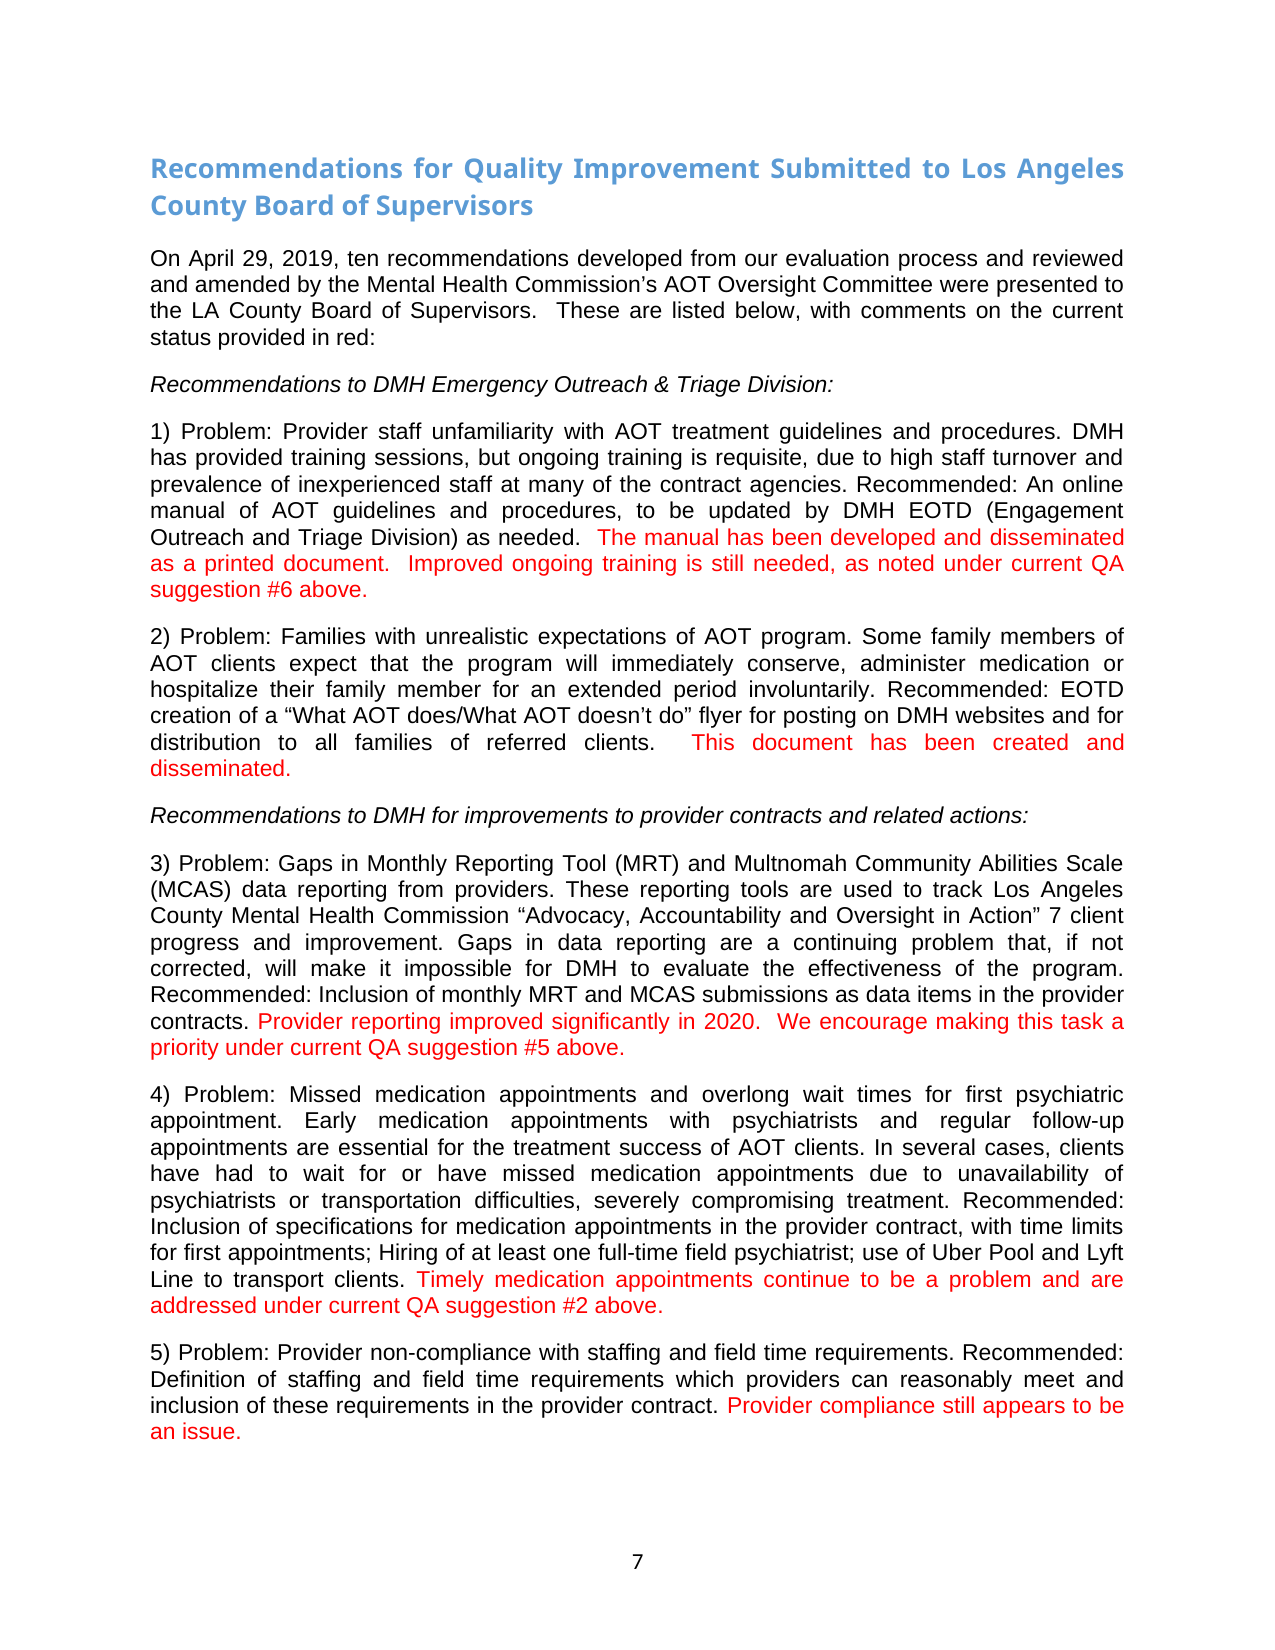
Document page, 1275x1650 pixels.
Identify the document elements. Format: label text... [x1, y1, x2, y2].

text On April 29, 2019, ten recommendations developed from our evaluation process and reviewed and amended by the Mental Health Commission’s AOT Oversight Committee were presented to the LA County Board of Supervisors. These are listed below, with comments on the current status provided in red: [150, 244, 1125, 350]
text Recommendations to DMH Emergency Outreach & Triage Division: [150, 371, 1125, 397]
text 2) Problem: Families with unrealistic expectations of AOT program. Some family members of AOT clients expect that the program will immediately conserve, administer medication or hospitalize their family member for an extended period involuntarily. Recommended: EOTD creation of a “What AOT does/What AOT doesn’t do” flyer for posting on DMH websites and for distribution to all families of referred clients. This document has been created and disseminated. [150, 623, 1125, 781]
text Recommendations to DMH for improvements to provider contracts and related actions: [150, 802, 1125, 829]
text 1) Problem: Provider staff unfamiliarity with AOT treatment guidelines and procedures. DMH has provided training sessions, but ongoing training is requisite, due to high staff turnover and prevalence of inexperienced staff at many of the contract agencies. Recommended: An online manual of AOT guidelines and procedures, to be updated by DMH EOTD (Engagement Outreach and Triage Division) as needed. The manual has been developed and disseminated as a printed document. Improved ongoing training is still needed, as noted under current QA suggestion #6 above. [150, 418, 1125, 602]
text 4) Problem: Missed medication appointments and overlong wait times for first psychiatric appointment. Early medication appointments with psychiatrists and regular follow-up appointments are essential for the treatment success of AOT clients. In several cases, clients have had to wait for or have missed medication appointments due to unavailability of psychiatrists or transportation difficulties, severely compromising treatment. Recommended: Inclusion of specifications for medication appointments in the provider contract, with time limits for first appointments; Hiring of at least one full-time field psychiatrist; use of Uber Pool and Lyft Line to transport clients. Timely medication appointments continue to be a problem and are addressed under current QA suggestion #2 above. [150, 1081, 1125, 1318]
text 5) Problem: Provider non-compliance with staffing and field time requirements. Recommended: Definition of staffing and field time requirements which providers can reasonably meet and inclusion of these requirements in the provider contract. Provider compliance still appears to be an issue. [150, 1339, 1125, 1444]
subtitle Recommendations for Quality Improvement Submitted to Los Angeles County Board of Supervisors [150, 150, 1125, 224]
text 3) Problem: Gaps in Monthly Reporting Tool (MRT) and Multnomah Community Abilities Scale (MCAS) data reporting from providers. These reporting tools are used to track Los Angeles County Mental Health Commission “Advocacy, Accountability and Oversight in Action” 7 client progress and improvement. Gaps in data reporting are a continuing problem that, if not corrected, will make it impossible for DMH to evaluate the effectiveness of the program. Recommended: Inclusion of monthly MRT and MCAS submissions as data items in the provider contracts. Provider reporting improved significantly in 2020. We encourage making this task a priority under current QA suggestion #5 above. [150, 849, 1125, 1060]
